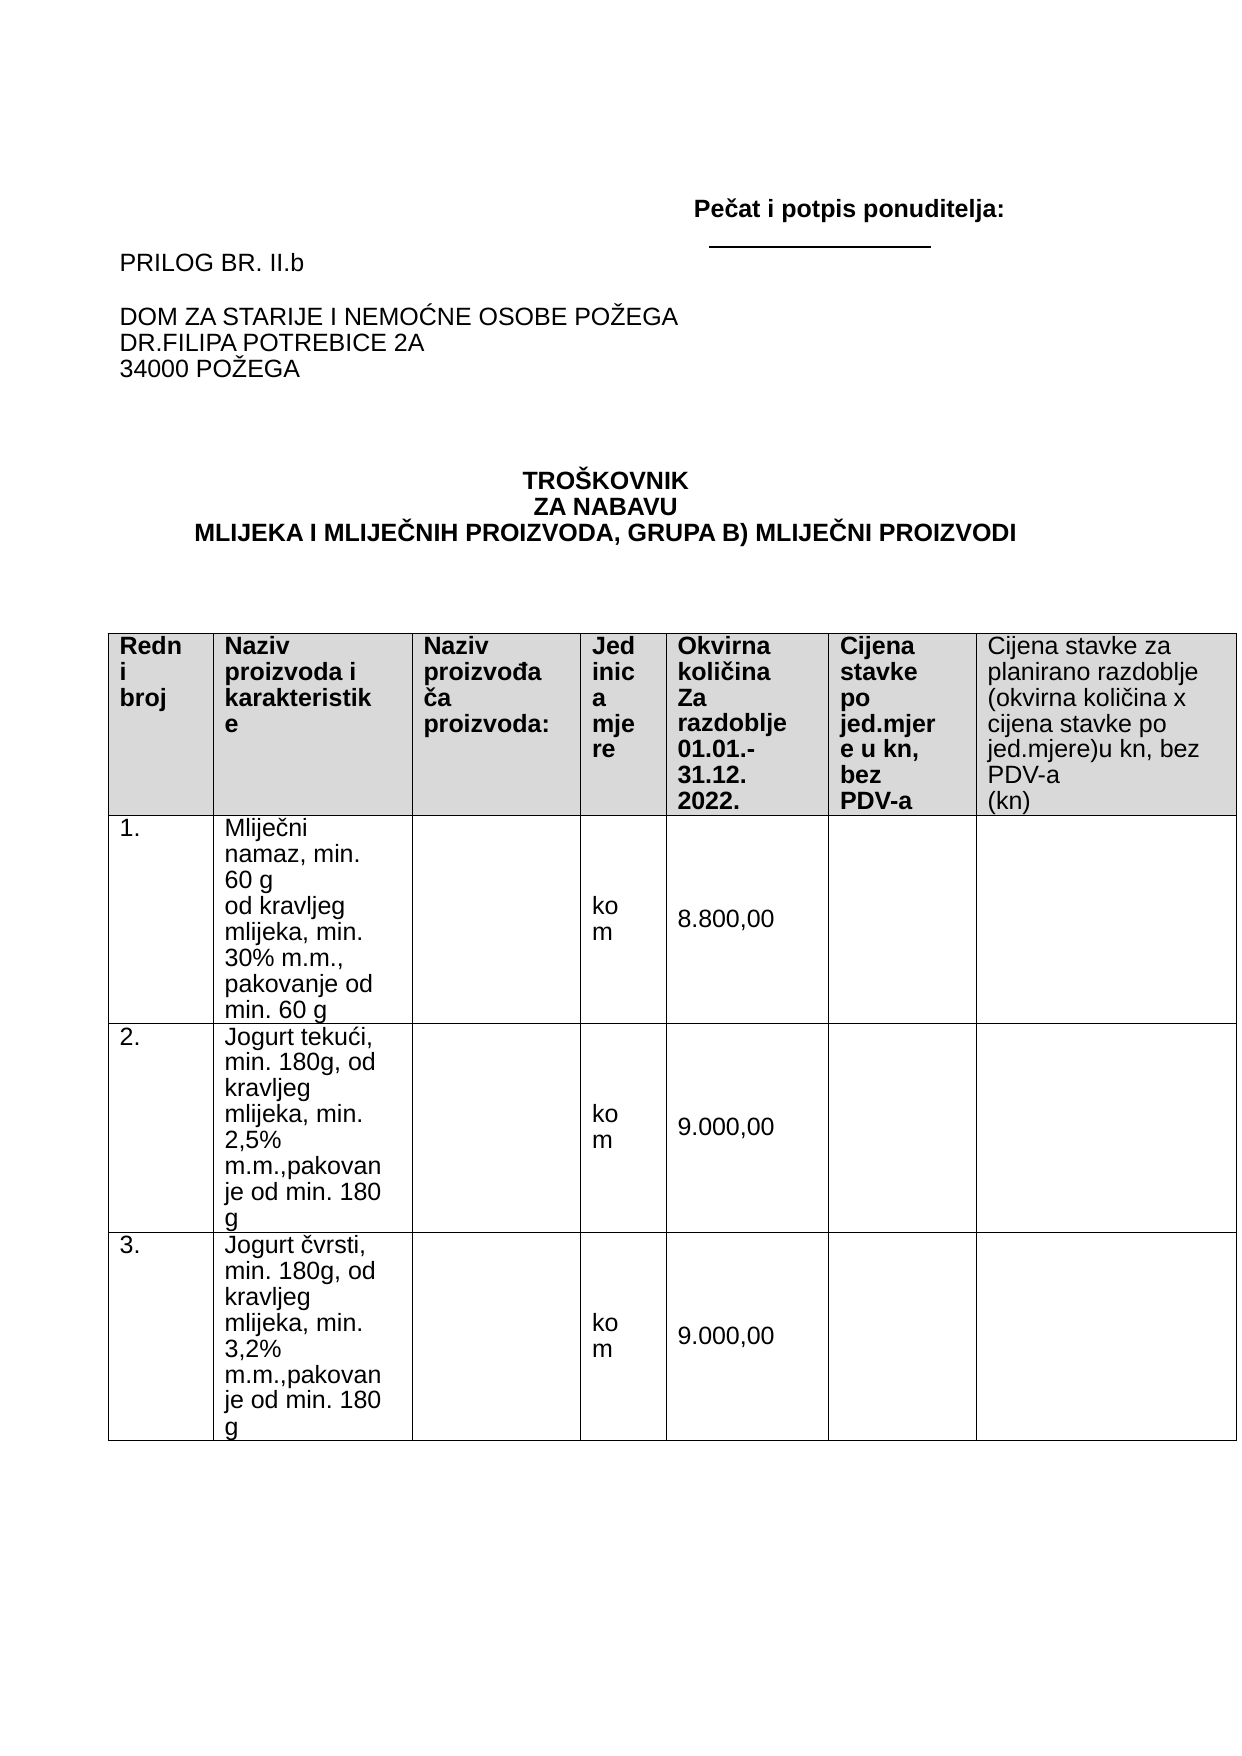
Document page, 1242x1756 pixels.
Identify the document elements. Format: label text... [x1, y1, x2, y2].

table_header Okvirna količina Za razdoblje 01.01.- 31.12. 2022. [667, 634, 828, 815]
table_cell kom [581, 1024, 666, 1232]
table_cell [413, 816, 580, 1023]
table_header Naziv proizvoda i karakteristike [214, 634, 412, 815]
table_cell 2. [109, 1024, 213, 1232]
table_header Redni broj [109, 634, 213, 815]
text TROŠKOVNIK [119, 469, 1092, 495]
text DOM ZA STARIJE I NEMOĆNE OSOBE POŽEGA [119, 305, 1092, 331]
table_cell [977, 1233, 1236, 1440]
table_cell kom [581, 1233, 666, 1440]
table_header Cijena stavke za planirano razdoblje (okvirna količina x cijena stavke po jed.mjere)u kn, bez PDV-a (kn) [977, 634, 1236, 815]
table_cell Jogurt čvrsti, min. 180g, od kravljeg mlijeka, min. 3,2% m.m.,pakovanje od min. 180 g [214, 1233, 412, 1440]
table_cell 3. [109, 1233, 213, 1440]
table_cell Jogurt tekući, min. 180g, od kravljeg mlijeka, min. 2,5% m.m.,pakovanje od min. 180 g [214, 1024, 412, 1232]
table_cell [413, 1024, 580, 1232]
text 34000 POŽEGA [119, 357, 1092, 383]
table_cell 9.000,00 [667, 1024, 828, 1232]
text Pečat i potpis ponuditelja: [119, 197, 1092, 222]
table_cell [977, 816, 1236, 1023]
table_cell kom [581, 816, 666, 1023]
table_cell 8.800,00 [667, 816, 828, 1023]
text ZA NABAVU [119, 495, 1092, 521]
table_cell [829, 816, 976, 1023]
text PRILOG BR. II.b [119, 251, 1092, 276]
table_cell 1. [109, 816, 213, 1023]
table_cell Mliječni namaz, min. 60 g od kravljeg mlijeka, min. 30% m.m., pakovanje od min. 60 g [214, 816, 412, 1023]
table_header Naziv proizvođača proizvoda: [413, 634, 580, 815]
table_cell [829, 1024, 976, 1232]
text MLIJEKA I MLIJEČNIH PROIZVODA, GRUPA B) MLIJEČNI PROIZVODI [119, 521, 1092, 546]
table_cell [413, 1233, 580, 1440]
table_header Jedinica mjere [581, 634, 666, 815]
text DR.FILIPA POTREBICE 2A [119, 331, 1092, 357]
table_cell 9.000,00 [667, 1233, 828, 1440]
table_cell [977, 1024, 1236, 1232]
table_header Cijena stavke po jed.mjere u kn, bez PDV-a [829, 634, 976, 815]
table_cell [829, 1233, 976, 1440]
